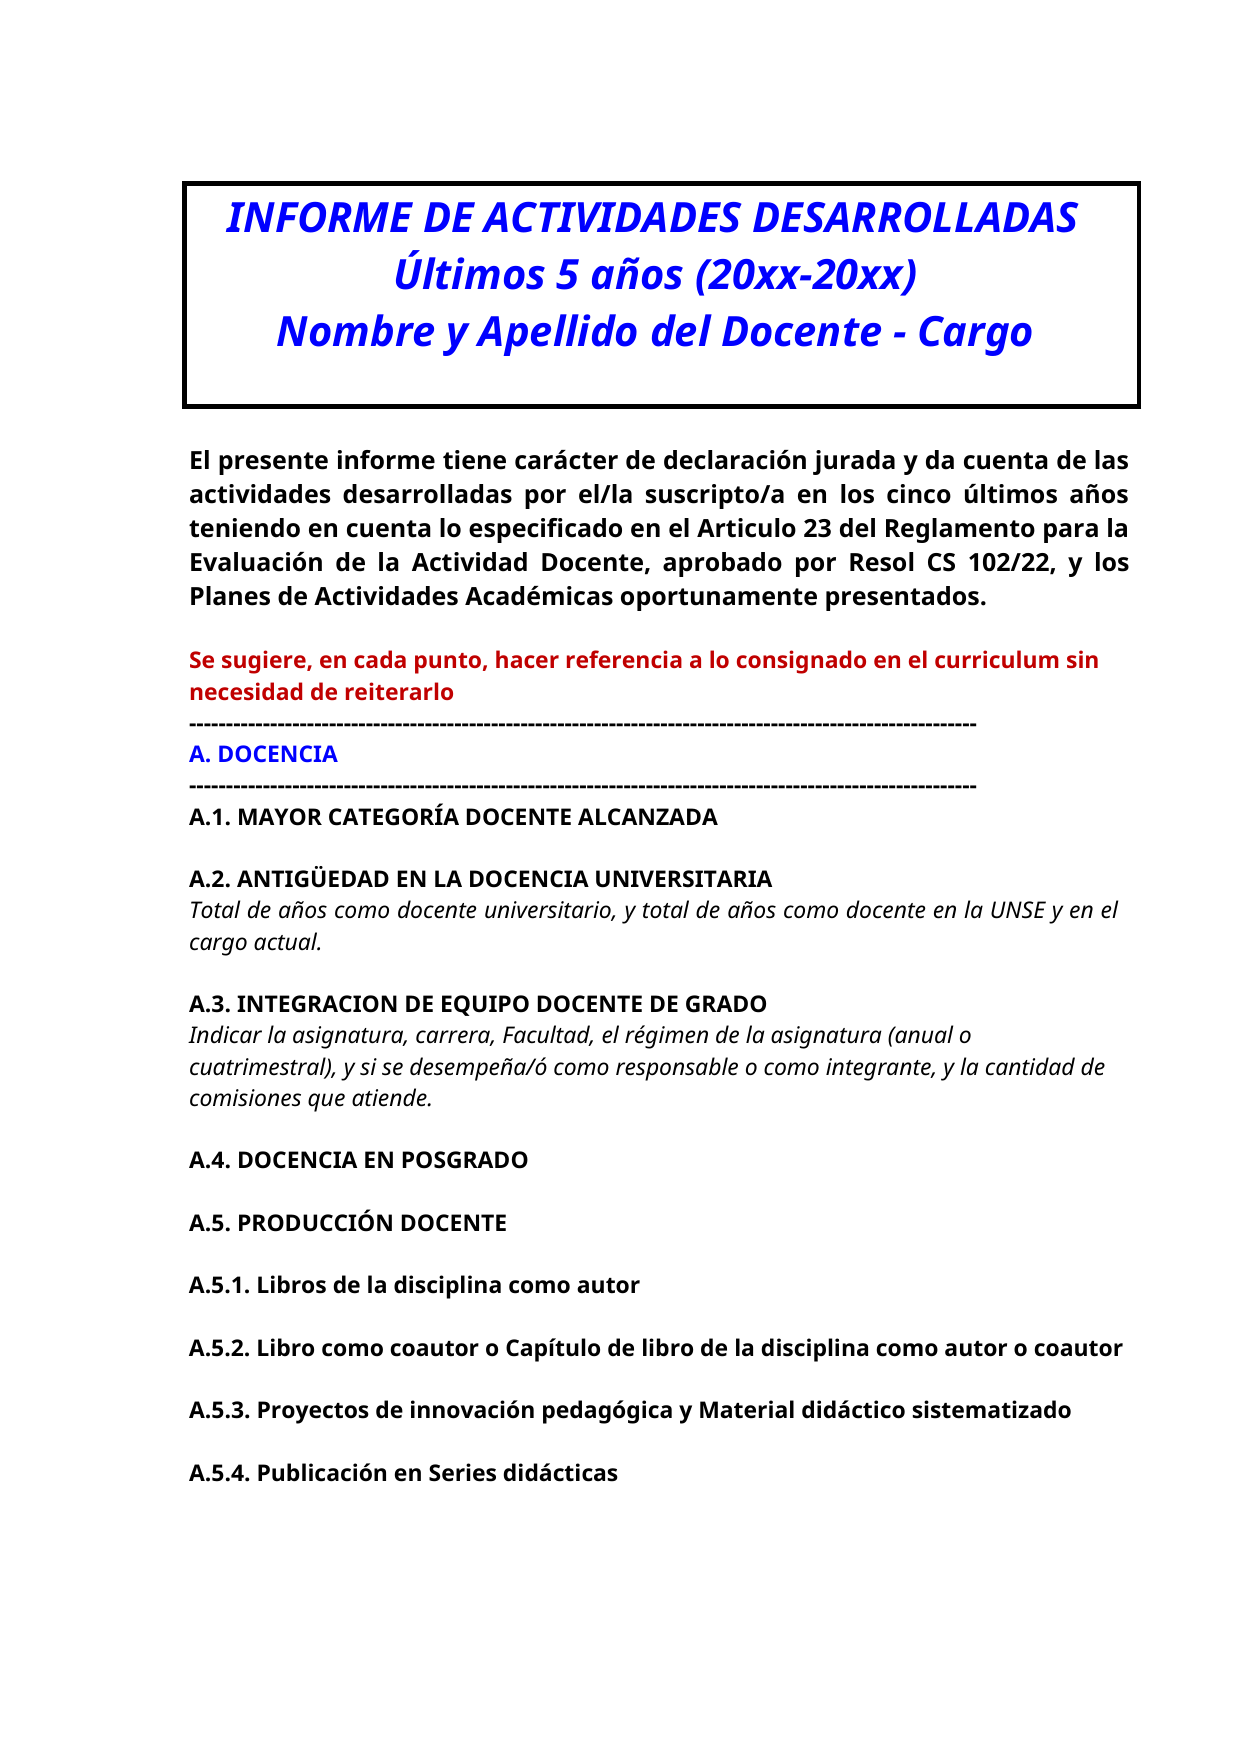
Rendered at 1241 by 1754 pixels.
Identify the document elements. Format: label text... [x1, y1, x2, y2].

text Nombre y Apellido del Docente - Cargo [187, 295, 1137, 404]
text ----------------------------------------------------------------------------------------------------------- [189, 707, 1122, 738]
subtitle A. DOCENCIA [189, 738, 1122, 769]
text Total de años como docente universitario, y total de años como docente en la UNSE y en el cargo actual. [189, 894, 1122, 957]
text A.5.4. Publicación en Series didácticas [189, 1457, 1122, 1488]
text A.2. ANTIGÜEDAD EN LA DOCENCIA UNIVERSITARIA [189, 863, 1122, 894]
text A.1. MAYOR CATEGORÍA DOCENTE ALCANZADA [189, 801, 1122, 832]
text A.3. INTEGRACION DE EQUIPO DOCENTE DE GRADO [189, 988, 1122, 1019]
table_header A.5.1. Libros de la disciplina como autor A.5.2. Libro como coautor o Capítulo de libro de la disciplina como autor o coautor [189, 1269, 1071, 1363]
text A.5.3. Proyectos de innovación pedagógica y Material didáctico sistematizado [189, 1394, 1122, 1426]
text El presente informe tiene carácter de declaración jurada y da cuenta de las actividades desarrolladas por el/la suscripto/a en los cinco últimos años teniendo en cuenta lo especificado en el Articulo 23 del Reglamento para la Evaluación de la Actividad Docente, aprobado por Resol CS 102/22, y los Planes de Actividades Académicas oportunamente presentados. [189, 443, 1131, 613]
text Indicar la asignatura, carrera, Facultad, el régimen de la asignatura (anual o cuatrimestral), y si se desempeña/ó como responsable o como integrante, y la cantidad de comisiones que atiende. [189, 1019, 1122, 1113]
subtitle A.5. PRODUCCIÓN DOCENTE [189, 1207, 1122, 1238]
text Se sugiere, en cada punto, hacer referencia a lo consignado en el curriculum sin necesidad de reiterarlo [189, 644, 1122, 707]
text INFORME DE ACTIVIDADES DESARROLLADAS [187, 186, 1137, 245]
text Últimos 5 años (20xx-20xx) [189, 245, 1122, 295]
text ----------------------------------------------------------------------------------------------------------- [189, 769, 1122, 801]
text A.4. DOCENCIA EN POSGRADO [189, 1144, 1122, 1176]
